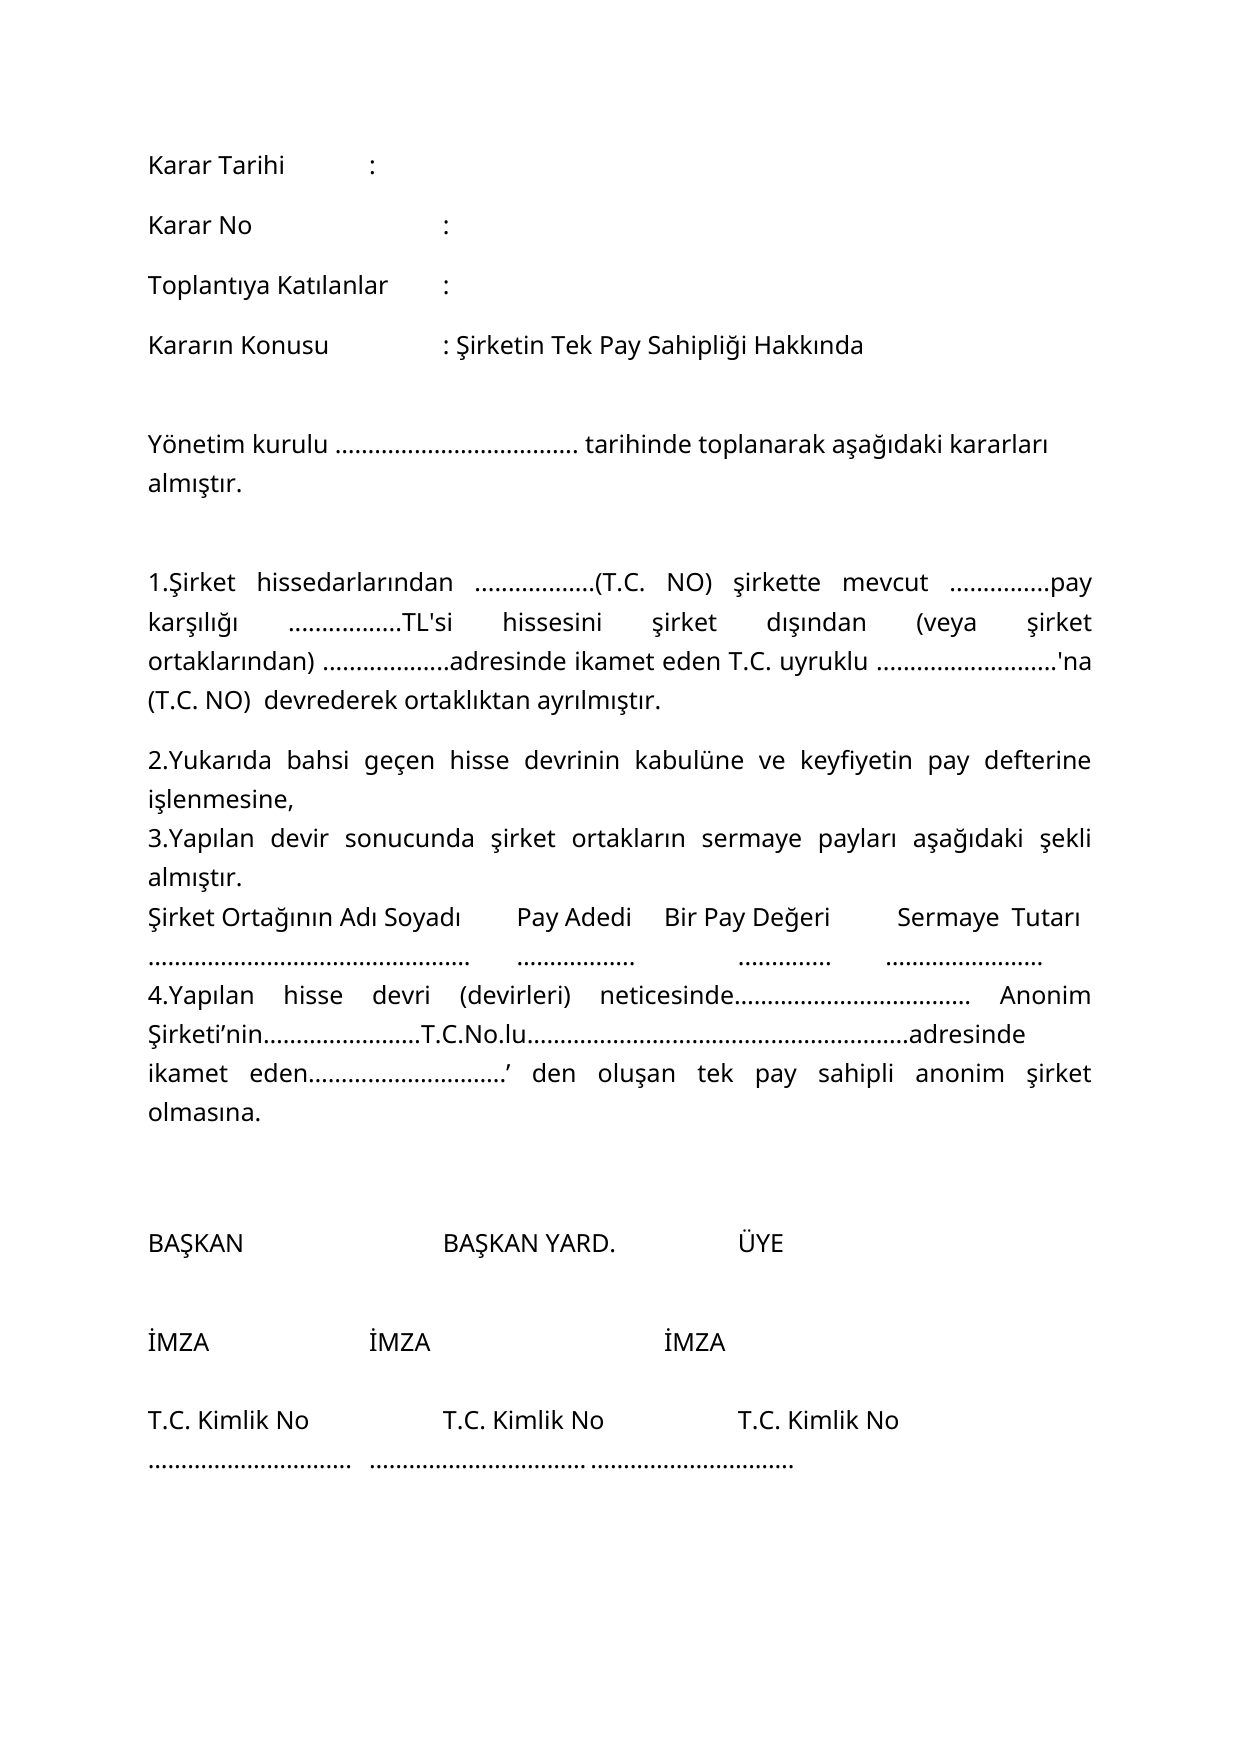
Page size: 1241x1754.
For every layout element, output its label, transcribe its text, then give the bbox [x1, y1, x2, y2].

text İMZA İMZA İMZA T.C. Kimlik No T.C. Kimlik No T.C. Kimlik No …………………………. …………………………… …………………………. [148, 1286, 1093, 1476]
text Yönetim kurulu ………………………………. tarihinde toplanarak aşağıdaki kararları almıştır. [148, 388, 1093, 500]
text Kararın Konusu : Şirketin Tek Pay Sahipliği Hakkında [148, 328, 1093, 362]
text Toplantıya Katılanlar : [148, 268, 1093, 302]
text 2.Yukarıda bahsi geçen hisse devrinin kabulüne ve keyfiyetin pay defterine işlenmesine, 3.Yapılan devir sonucunda şirket ortakların sermaye payları aşağıdaki şekli almıştır. Şirket Ortağının Adı Soyadı Pay Adedi Bir Pay Değeri Sermaye Tutarı …………………………………………. ………….….. .............. …………………… 4.Yapılan hisse devri (devirleri) neticesinde……………………………… Anonim Şirketi’nin……………………T.C.No.lu………………….………………………………adresinde ikamet eden…………….…………..’ den oluşan tek pay sahipli anonim şirket olmasına. [148, 743, 1093, 1161]
text 1.Şirket hissedarlarından ..................(T.C. NO) şirkette mevcut ...............pay karşılığı .................TL'si hissesini şirket dışından (veya şirket ortaklarından) ...................adresinde ikamet eden T.C. uyruklu ...........................'na (T.C. NO) devrederek ortaklıktan ayrılmıştır. [148, 526, 1093, 717]
text Karar No : [148, 208, 1093, 242]
text Karar Tarihi : [148, 148, 1093, 182]
text BAŞKAN BAŞKAN YARD. ÜYE [148, 1186, 1093, 1259]
